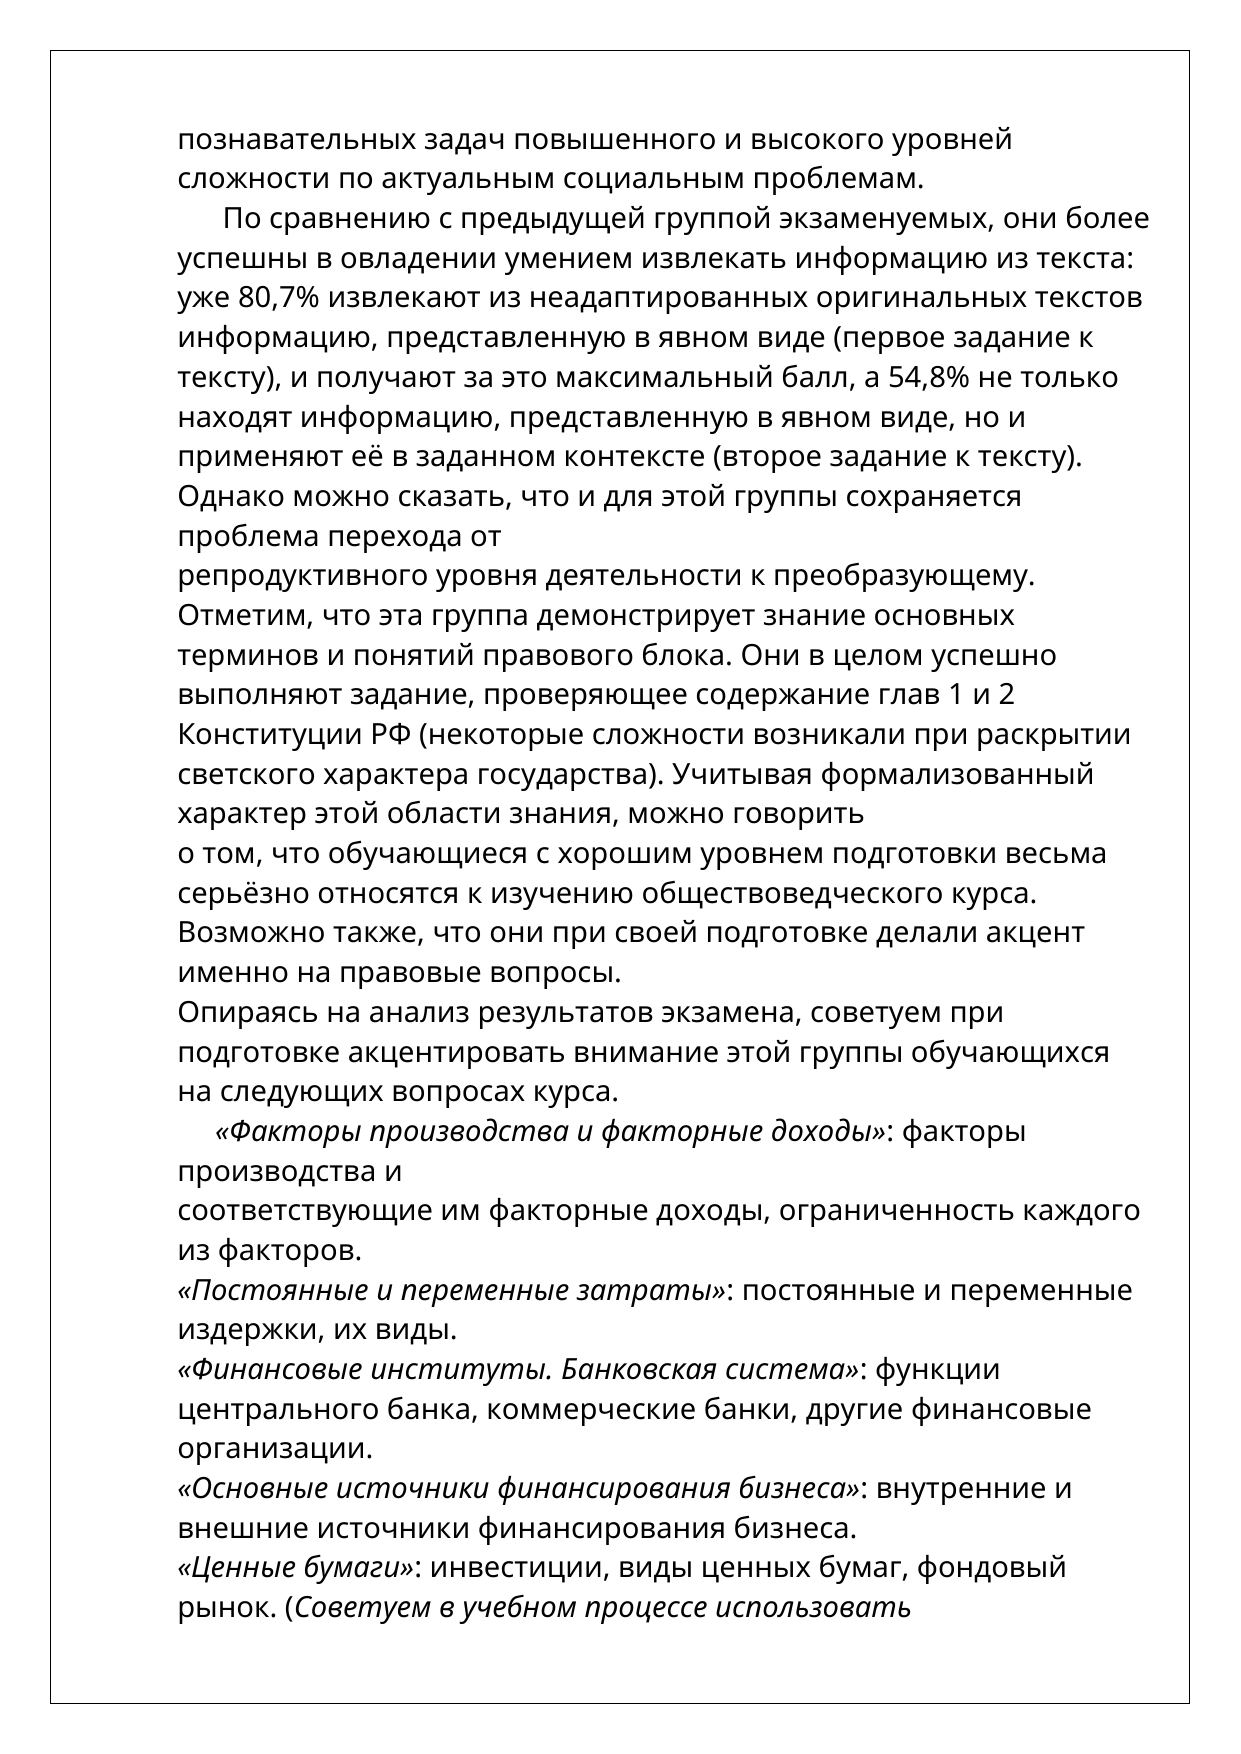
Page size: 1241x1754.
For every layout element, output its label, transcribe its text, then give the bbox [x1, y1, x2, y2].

text репродуктивного уровня деятельности к преобразующему. [177, 554, 1152, 594]
text «Постоянные и переменные затраты»: постоянные и переменные издержки, их виды. [177, 1269, 1152, 1348]
text «Основные источники финансирования бизнеса»: внутренние и внешние источники финансирования бизнеса. [177, 1467, 1152, 1547]
text По сравнению с предыдущей группой экзаменуемых, они более успешны в овладении умением извлекать информацию из текста: уже 80,7% извлекают из неадаптированных оригинальных текстов информацию, представленную в явном виде (первое задание к тексту), и получают за это максимальный балл, а 54,8% не только находят информацию, представленную в явном виде, но и применяют её в заданном контексте (второе задание к тексту). Однако можно сказать, что и для этой группы сохраняется проблема перехода от [177, 197, 1152, 554]
text о том, что обучающиеся с хорошим уровнем подготовки весьма серьёзно относятся к изучению обществоведческого курса. Возможно также, что они при своей подготовке делали акцент именно на правовые вопросы. [177, 832, 1152, 991]
text «Факторы производства и факторные доходы»: факторы производства и [177, 1110, 1152, 1189]
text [177, 1547, 1152, 1626]
text «Финансовые институты. Банковская система»: функции центрального банка, коммерческие банки, другие финансовые организации. [177, 1348, 1152, 1467]
text соответствующие им факторные доходы, ограниченность каждого из факторов. [177, 1189, 1152, 1269]
text Опираясь на анализ результатов экзамена, советуем при подготовке акцентировать внимание этой группы обучающихся на следующих вопросах курса. [177, 991, 1152, 1110]
text познавательных задач повышенного и высокого уровней сложности по актуальным социальным проблемам. [177, 118, 1152, 197]
text Отметим, что эта группа демонстрирует знание основных терминов и понятий правового блока. Они в целом успешно выполняют задание, проверяющее содержание глав 1 и 2 Конституции РФ (некоторые сложности возникали при раскрытии светского характера государства). Учитывая формализованный характер этой области знания, можно говорить [177, 594, 1152, 832]
